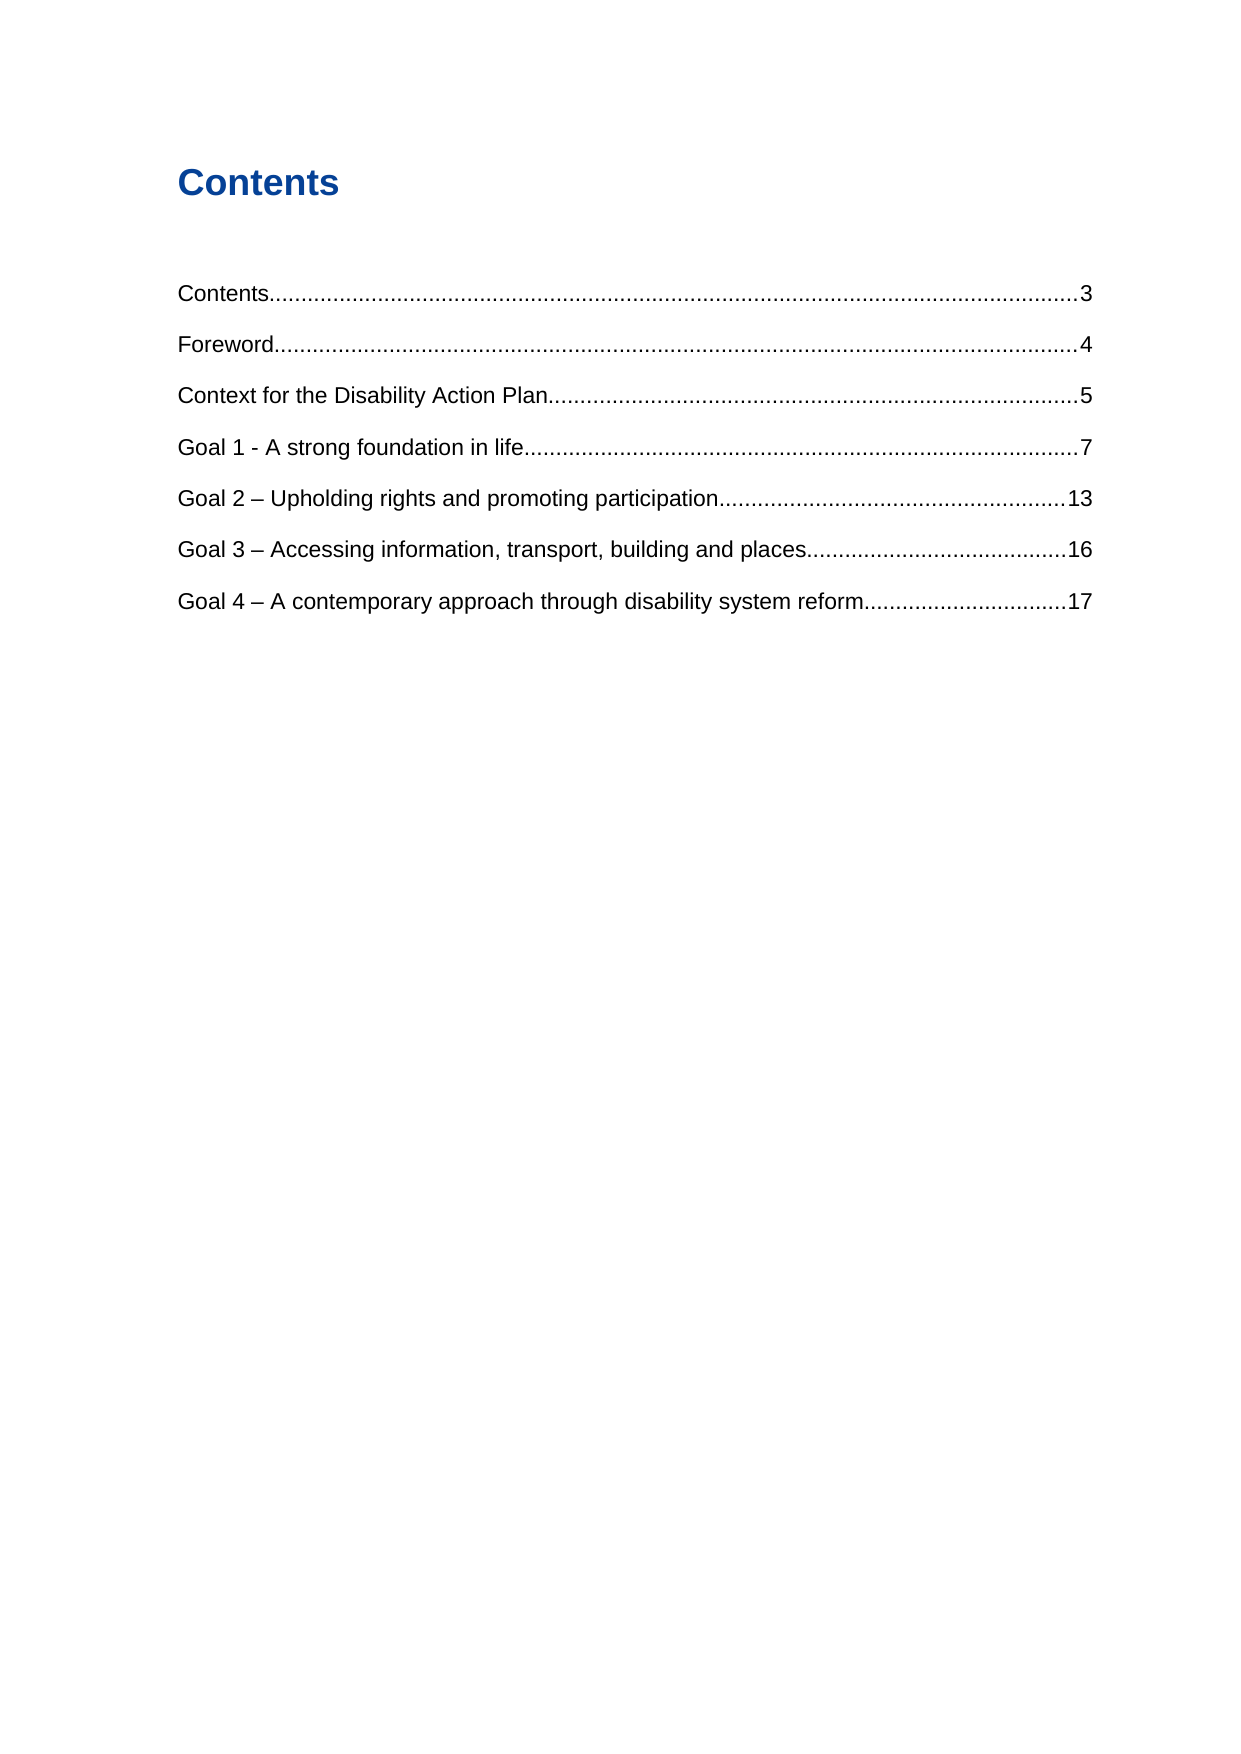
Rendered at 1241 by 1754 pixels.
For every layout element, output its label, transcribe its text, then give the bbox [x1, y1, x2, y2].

subtitle Contents [177, 160, 1063, 203]
text Goal 3 – Accessing information, transport, building and places 16 [177, 536, 1063, 563]
text Foreword 4 [177, 331, 1063, 357]
text Goal 4 – A contemporary approach through disability system reform 17 [177, 588, 1063, 614]
text Contents 3 [177, 280, 1063, 306]
text Context for the Disability Action Plan 5 [177, 382, 1063, 409]
text Goal 1 - A strong foundation in life 7 [177, 434, 1063, 460]
text Goal 2 – Upholding rights and promoting participation 13 [177, 485, 1063, 511]
